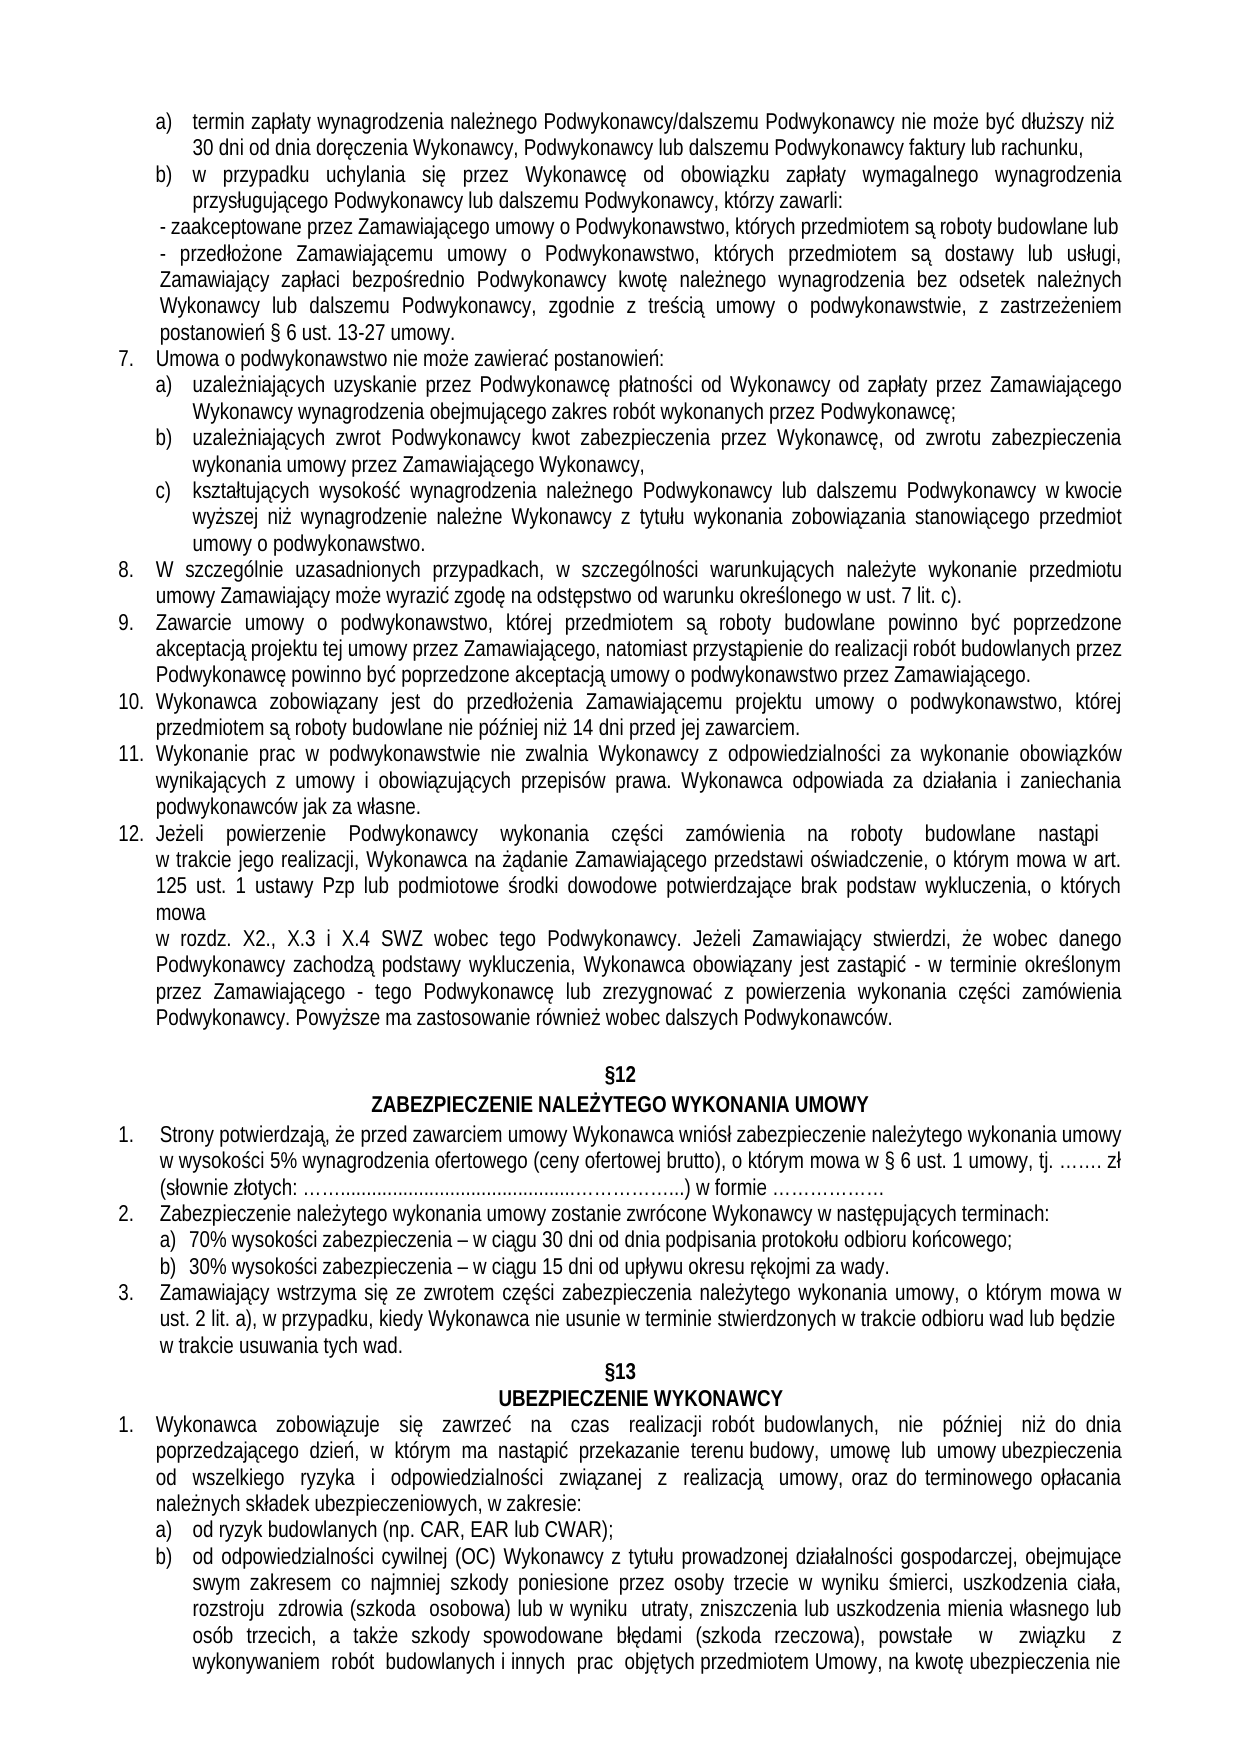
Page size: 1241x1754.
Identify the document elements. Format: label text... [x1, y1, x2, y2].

list Zamawiający wstrzyma się ze zwrotem części zabezpieczenia należytego wykonania umowy, o którym mowa w ust. 2 lit. a), w przypadku, kiedy Wykonawca nie usunie w terminie stwierdzonych w trakcie odbioru wad lub będzie w trakcie usuwania tych wad. [118, 1279, 1122, 1358]
list w przypadku uchylania się przez Wykonawcę od obowiązku zapłaty wymagalnego wynagrodzenia przysługującego Podwykonawcy lub dalszemu Podwykonawcy, którzy zawarli: [155, 161, 1122, 213]
list Wykonawca zobowiązuje się zawrzeć na czas realizacji robót budowlanych, nie później niż do dnia poprzedzającego dzień, w którym ma nastąpić przekazanie terenu budowy, umowę lub umowy ubezpieczenia od wszelkiego ryzyka i odpowiedzialności związanej z realizacją umowy, oraz do terminowego opłacania należnych składek ubezpieczeniowych, w zakresie: [118, 1411, 1122, 1516]
text §13 [118, 1358, 1122, 1384]
list uzależniających zwrot Podwykonawcy kwot zabezpieczenia przez Wykonawcę, od zwrotu zabezpieczenia wykonania umowy przez Zamawiającego Wykonawcy, [155, 424, 1122, 477]
list 70% wysokości zabezpieczenia – w ciągu 30 dni od dnia podpisania protokołu odbioru końcowego; [159, 1226, 1122, 1253]
list Wykonawca zobowiązany jest do przedłożenia Zamawiającemu projektu umowy o podwykonawstwo, której przedmiotem są roboty budowlane nie później niż 14 dni przed jej zawarciem. [118, 688, 1122, 740]
text §12 [118, 1061, 1122, 1087]
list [155, 1543, 1122, 1674]
list 30% wysokości zabezpieczenia – w ciągu 15 dni od upływu okresu rękojmi za wady. [159, 1253, 1122, 1279]
list kształtujących wysokość wynagrodzenia należnego Podwykonawcy lub dalszemu Podwykonawcy w kwocie wyższej niż wynagrodzenie należne Wykonawcy z tytułu wykonania zobowiązania stanowiącego przedmiot umowy o podwykonawstwo. [155, 477, 1122, 556]
list W szczególnie uzasadnionych przypadkach, w szczególności warunkujących należyte wykonanie przedmiotu umowy Zamawiający może wyrazić zgodę na odstępstwo od warunku określonego w ust. 7 lit. c). [118, 556, 1122, 609]
list UBEZPIECZENIE WYKONAWCY [159, 1384, 1122, 1411]
list uzależniających uzyskanie przez Podwykonawcę płatności od Wykonawcy od zapłaty przez Zamawiającego Wykonawcy wynagrodzenia obejmującego zakres robót wykonanych przez Podwykonawcę; [155, 371, 1122, 424]
text - zaakceptowane przez Zamawiającego umowy o Podwykonawstwo, których przedmiotem są roboty budowlane lub [159, 213, 1122, 240]
list Wykonanie prac w podwykonawstwie nie zwalnia Wykonawcy z odpowiedzialności za wykonanie obowiązków wynikających z umowy i obowiązujących przepisów prawa. Wykonawca odpowiada za działania i zaniechania podwykonawców jak za własne. [118, 740, 1122, 819]
list od ryzyk budowlanych (np. CAR, EAR lub CWAR); [155, 1516, 1122, 1543]
list Zabezpieczenie należytego wykonania umowy zostanie zwrócone Wykonawcy w następujących terminach: [118, 1200, 1122, 1226]
list Strony potwierdzają, że przed zawarciem umowy Wykonawca wniósł zabezpieczenie należytego wykonania umowy w wysokości 5% wynagrodzenia ofertowego (ceny ofertowej brutto), o którym mowa w § 6 ust. 1 umowy, tj. ……. zł (słownie złotych: …….............................................……………...) w formie ……………… [118, 1121, 1122, 1200]
list termin zapłaty wynagrodzenia należnego Podwykonawcy/dalszemu Podwykonawcy nie może być dłuższy niż 30 dni od dnia doręczenia Wykonawcy, Podwykonawcy lub dalszemu Podwykonawcy faktury lub rachunku, [155, 108, 1122, 161]
list Umowa o podwykonawstwo nie może zawierać postanowień: [118, 345, 1122, 371]
list Zawarcie umowy o podwykonawstwo, której przedmiotem są roboty budowlane powinno być poprzedzone akceptacją projektu tej umowy przez Zamawiającego, natomiast przystąpienie do realizacji robót budowlanych przez Podwykonawcę powinno być poprzedzone akceptacją umowy o podwykonawstwo przez Zamawiającego. [118, 609, 1122, 688]
text - przedłożone Zamawiającemu umowy o Podwykonawstwo, których przedmiotem są dostawy lub usługi, Zamawiający zapłaci bezpośrednio Podwykonawcy kwotę należnego wynagrodzenia bez odsetek należnych Wykonawcy lub dalszemu Podwykonawcy, zgodnie z treścią umowy o podwykonawstwie, z zastrzeżeniem postanowień § 6 ust. 13-27 umowy. [159, 240, 1122, 345]
text ZABEZPIECZENIE NALEŻYTEGO WYKONANIA UMOWY [118, 1091, 1122, 1117]
list Jeżeli powierzenie Podwykonawcy wykonania części zamówienia na roboty budowlane nastąpi w trakcie jego realizacji, Wykonawca na żądanie Zamawiającego przedstawi oświadczenie, o którym mowa w art. 125 ust. 1 ustawy Pzp lub podmiotowe środki dowodowe potwierdzające brak podstaw wykluczenia, o których mowa w rozdz. X2., X.3 i X.4 SWZ wobec tego Podwykonawcy. Jeżeli Zamawiający stwierdzi, że wobec danego Podwykonawcy zachodzą podstawy wykluczenia, Wykonawca obowiązany jest zastąpić - w terminie określonym przez Zamawiającego - tego Podwykonawcę lub zrezygnować z powierzenia wykonania części zamówienia Podwykonawcy. Powyższe ma zastosowanie również wobec dalszych Podwykonawców. [118, 819, 1122, 1030]
